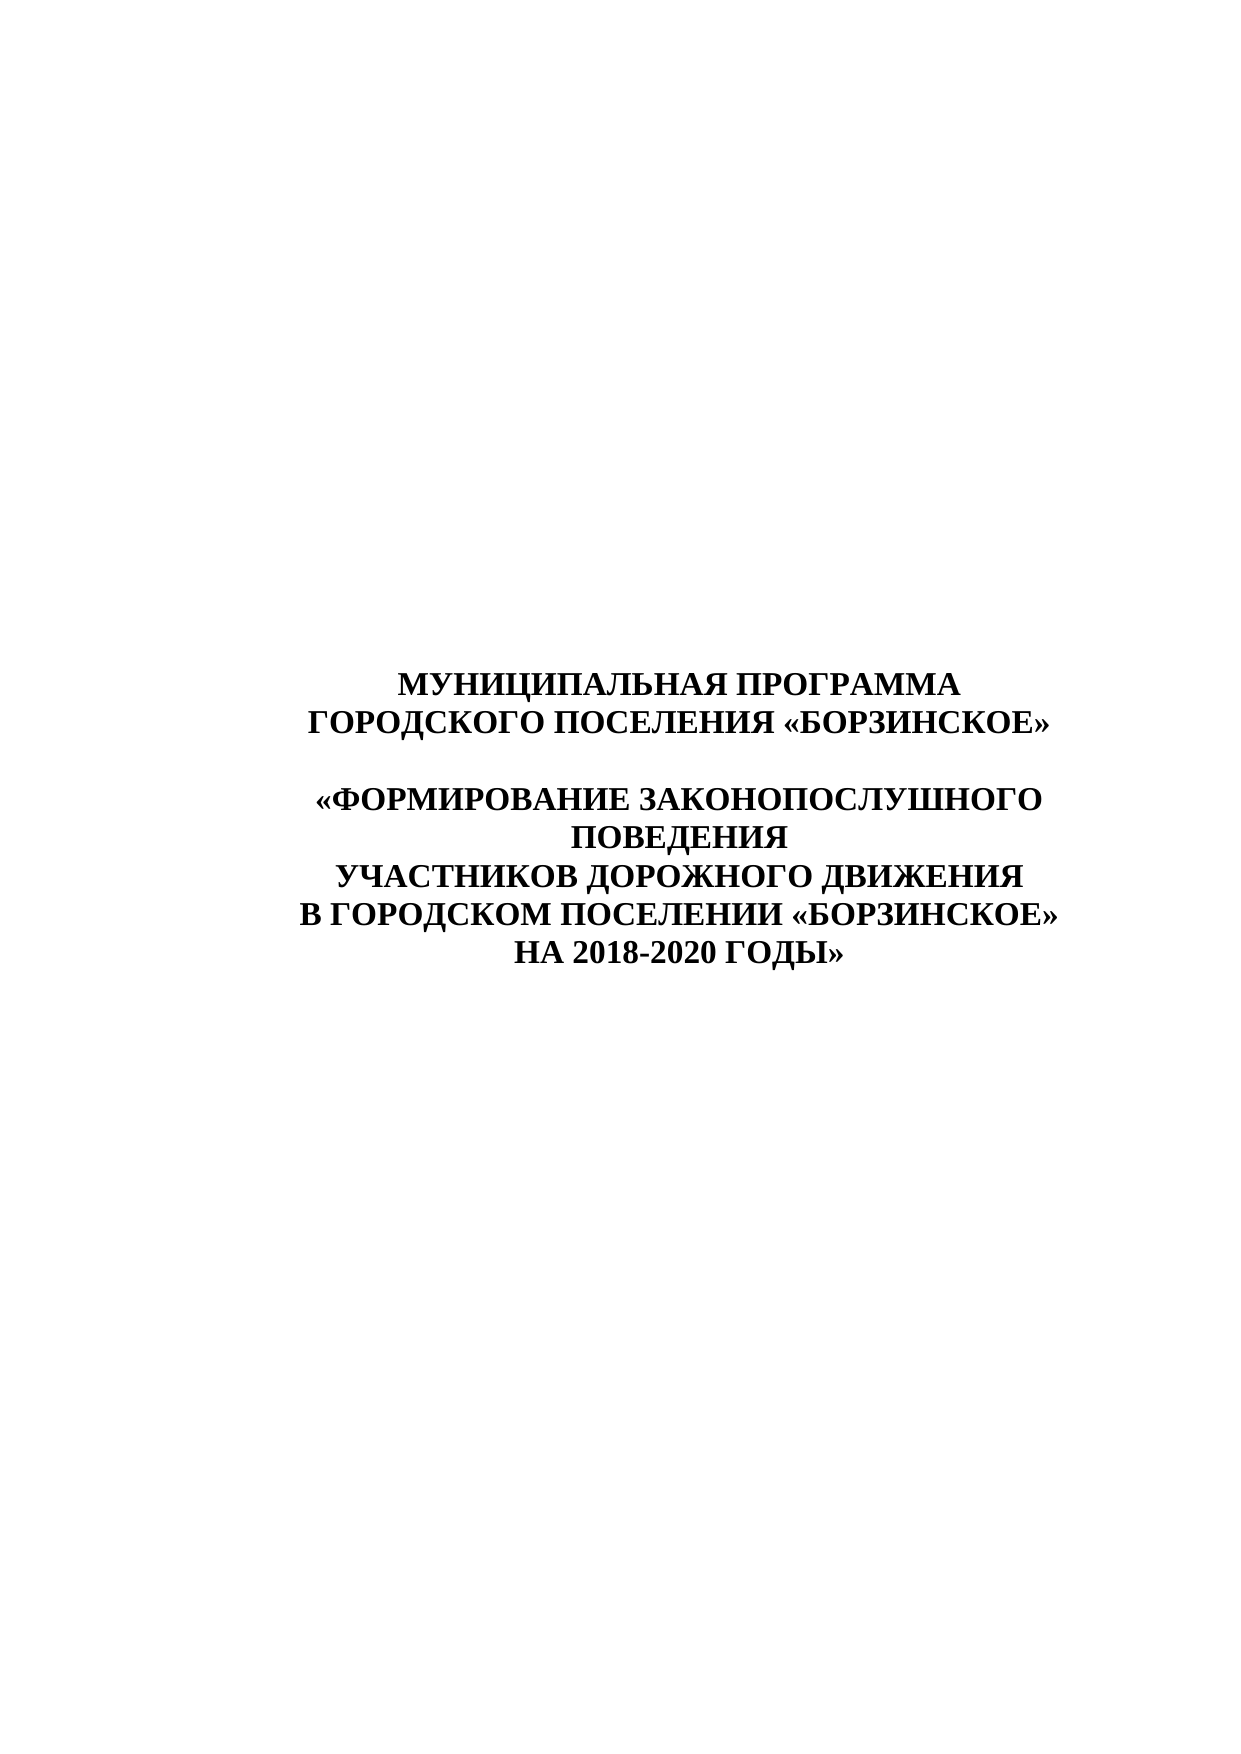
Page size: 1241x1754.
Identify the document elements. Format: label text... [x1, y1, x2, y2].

text В ГОРОДСКОМ ПОСЕЛЕНИИ «БОРЗИНСКОЕ» [207, 894, 1152, 933]
text ГОРОДСКОГО ПОСЕЛЕНИЯ «БОРЗИНСКОЕ» [207, 703, 1152, 741]
text МУНИЦИПАЛЬНАЯ ПРОГРАММА [207, 664, 1152, 703]
text «ФОРМИРОВАНИЕ ЗАКОНОПОСЛУШНОГО ПОВЕДЕНИЯ [207, 779, 1152, 856]
text НА 2018-2020 ГОДЫ» [207, 933, 1152, 971]
text УЧАСТНИКОВ ДОРОЖНОГО ДВИЖЕНИЯ [207, 856, 1152, 894]
